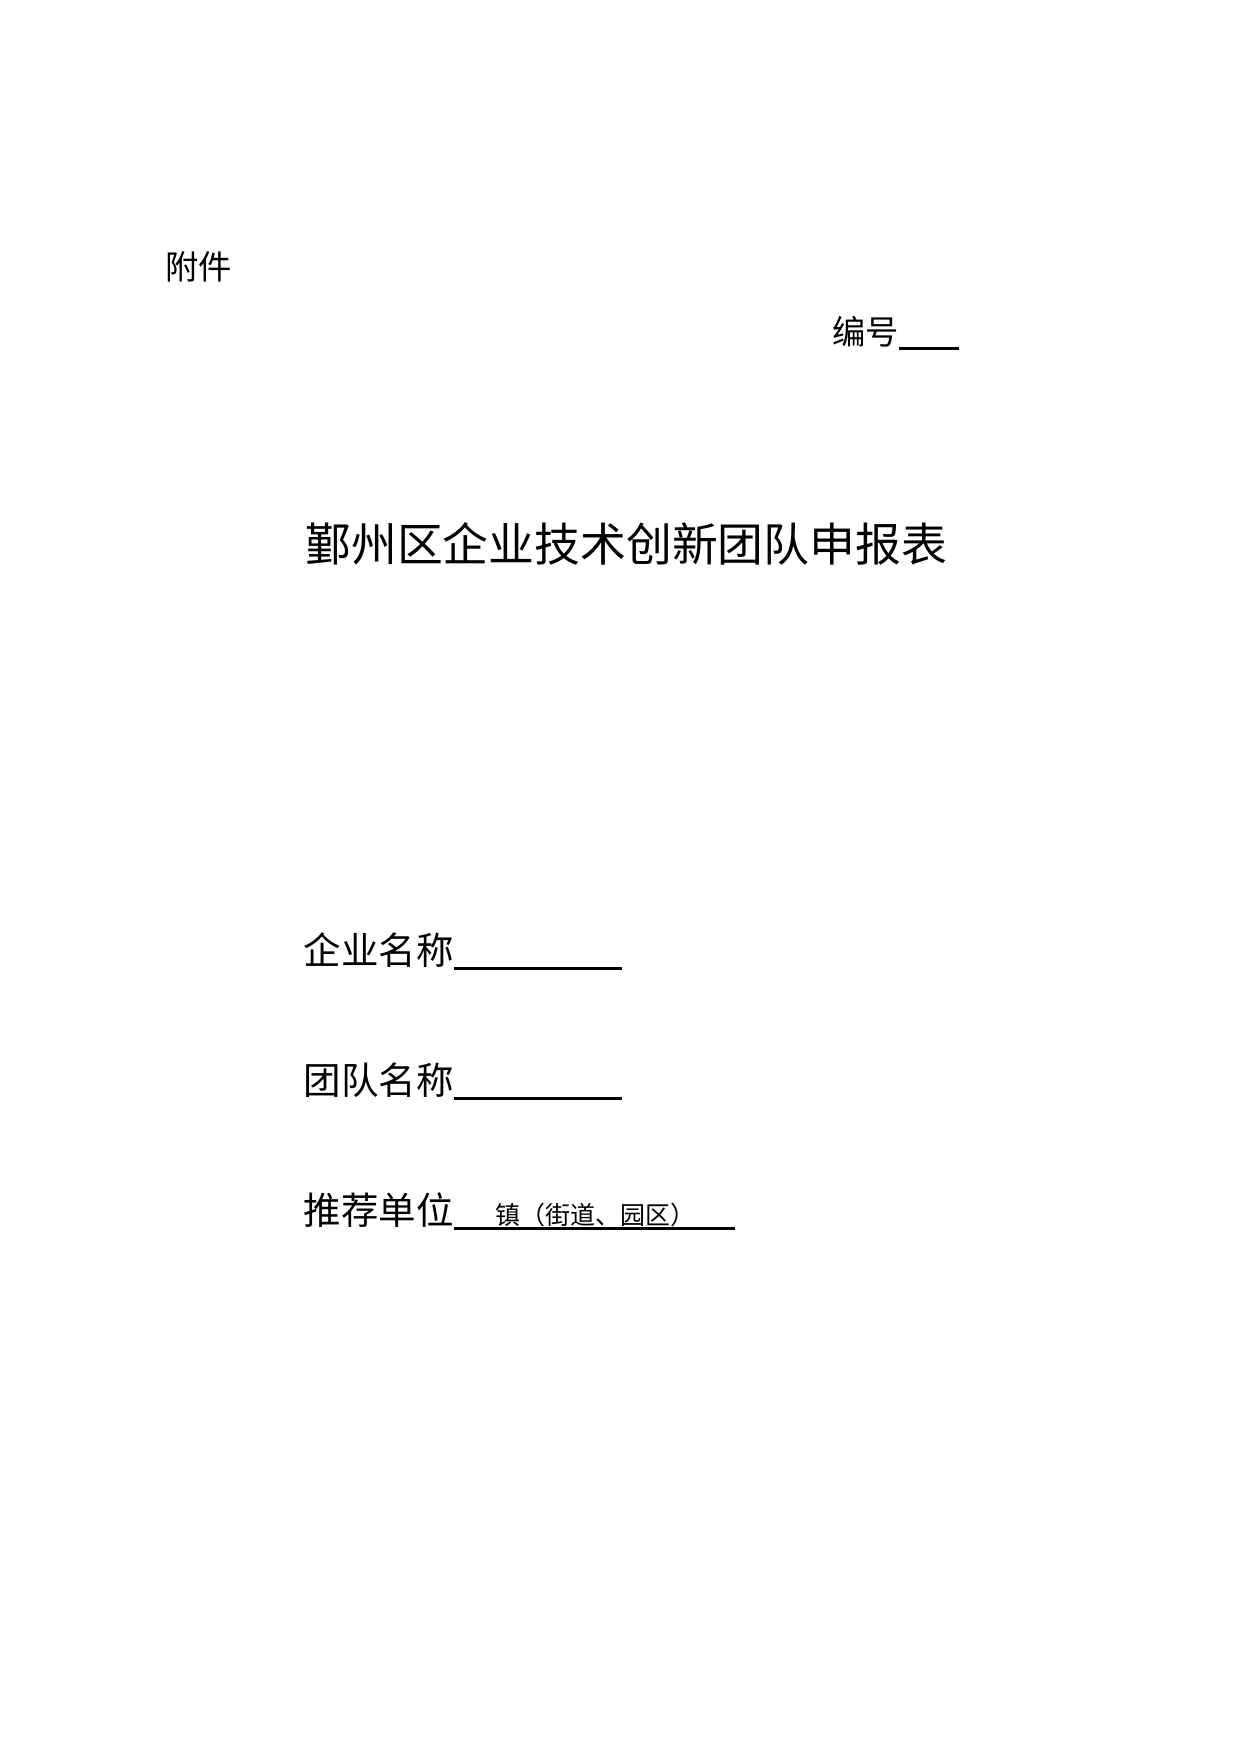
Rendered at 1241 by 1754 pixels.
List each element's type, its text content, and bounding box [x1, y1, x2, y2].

text 企业名称 [165, 915, 1087, 980]
text 编号 [165, 298, 1087, 363]
text 推荐单位 镇（街道、园区） [165, 1175, 1087, 1240]
text 团队名称 [165, 1045, 1087, 1110]
text 鄞州区企业技术创新团队申报表 [165, 493, 1087, 590]
text 附件 [165, 233, 1087, 298]
